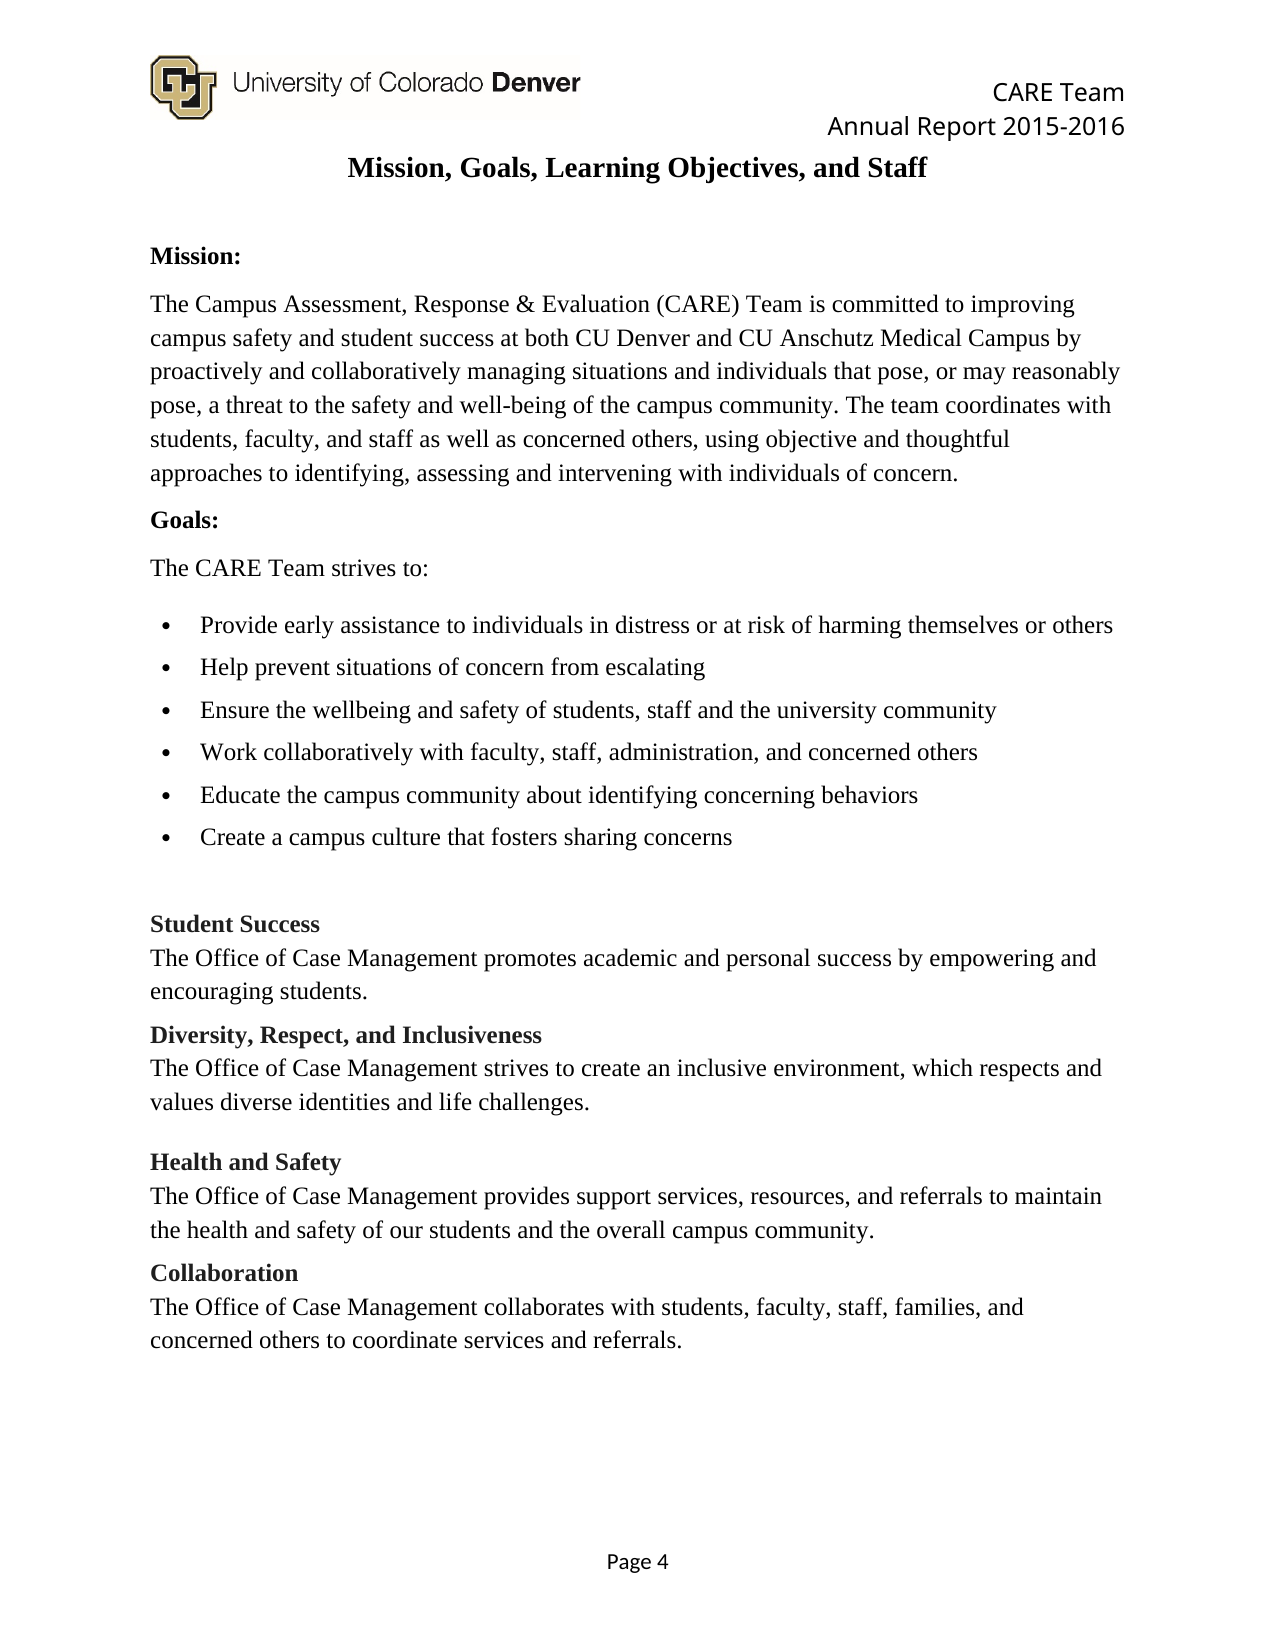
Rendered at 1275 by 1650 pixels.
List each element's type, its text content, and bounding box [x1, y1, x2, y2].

list Provide early assistance to individuals in distress or at risk of harming themselves or others​ [162, 596, 1125, 638]
text ​​The Office of Case Management strives to create an inclusive environment, which respects and values diverse identities and life challenges. [150, 1048, 1125, 1116]
text ​The Office of Case Management collaborates with students, faculty, staff, families, and concerned others to coordinate services and referrals. [150, 1287, 1125, 1354]
text Mission, Goals, Learning Objectives, and Staff [150, 150, 1125, 183]
subtitle Diversity, Respect, and Inclusiveness [150, 1005, 1125, 1048]
list Create a campus culture that fosters sharing concerns [162, 808, 1125, 851]
subtitle Collaboration [150, 1243, 1125, 1287]
subtitle Health and Safety [150, 1133, 1125, 1176]
text The Campus Assessment, Response & Evaluation (CARE) Team is committed to improving campus safety and student success at both CU Denver and CU Anschutz Medical Campus by proactively and collaboratively managing situations and individuals that pose, or may reasonably pose, a threat to the safety and well-being of the campus community. The team coordinates with students, faculty, and staff as well as concerned others, using objective and thoughtful approaches to identifying, assessing and intervening with individuals of concern. [150, 284, 1125, 486]
text Mission: [150, 236, 1125, 270]
list Ensure the wellbeing and safety of students, staff and the university community [162, 681, 1125, 723]
text The Office of Case Management provides support services, resources, and referrals to maintain the health and safety of our students and the overall campus community. [150, 1176, 1125, 1243]
text ​The Office of Case Management promotes academic and personal success by empowering and encouraging students. [150, 938, 1125, 1005]
list Work collaboratively with faculty, staff, administration, and concerned others [162, 723, 1125, 766]
list Educate the campus community about identifying concerning behaviors [162, 766, 1125, 808]
list Help prevent situations of concern from escalating [162, 638, 1125, 681]
text The CARE Team strives to: [150, 548, 1125, 582]
subtitle Student Success [150, 894, 1125, 938]
picture [150, 55, 581, 120]
text Goals: [150, 500, 1125, 534]
